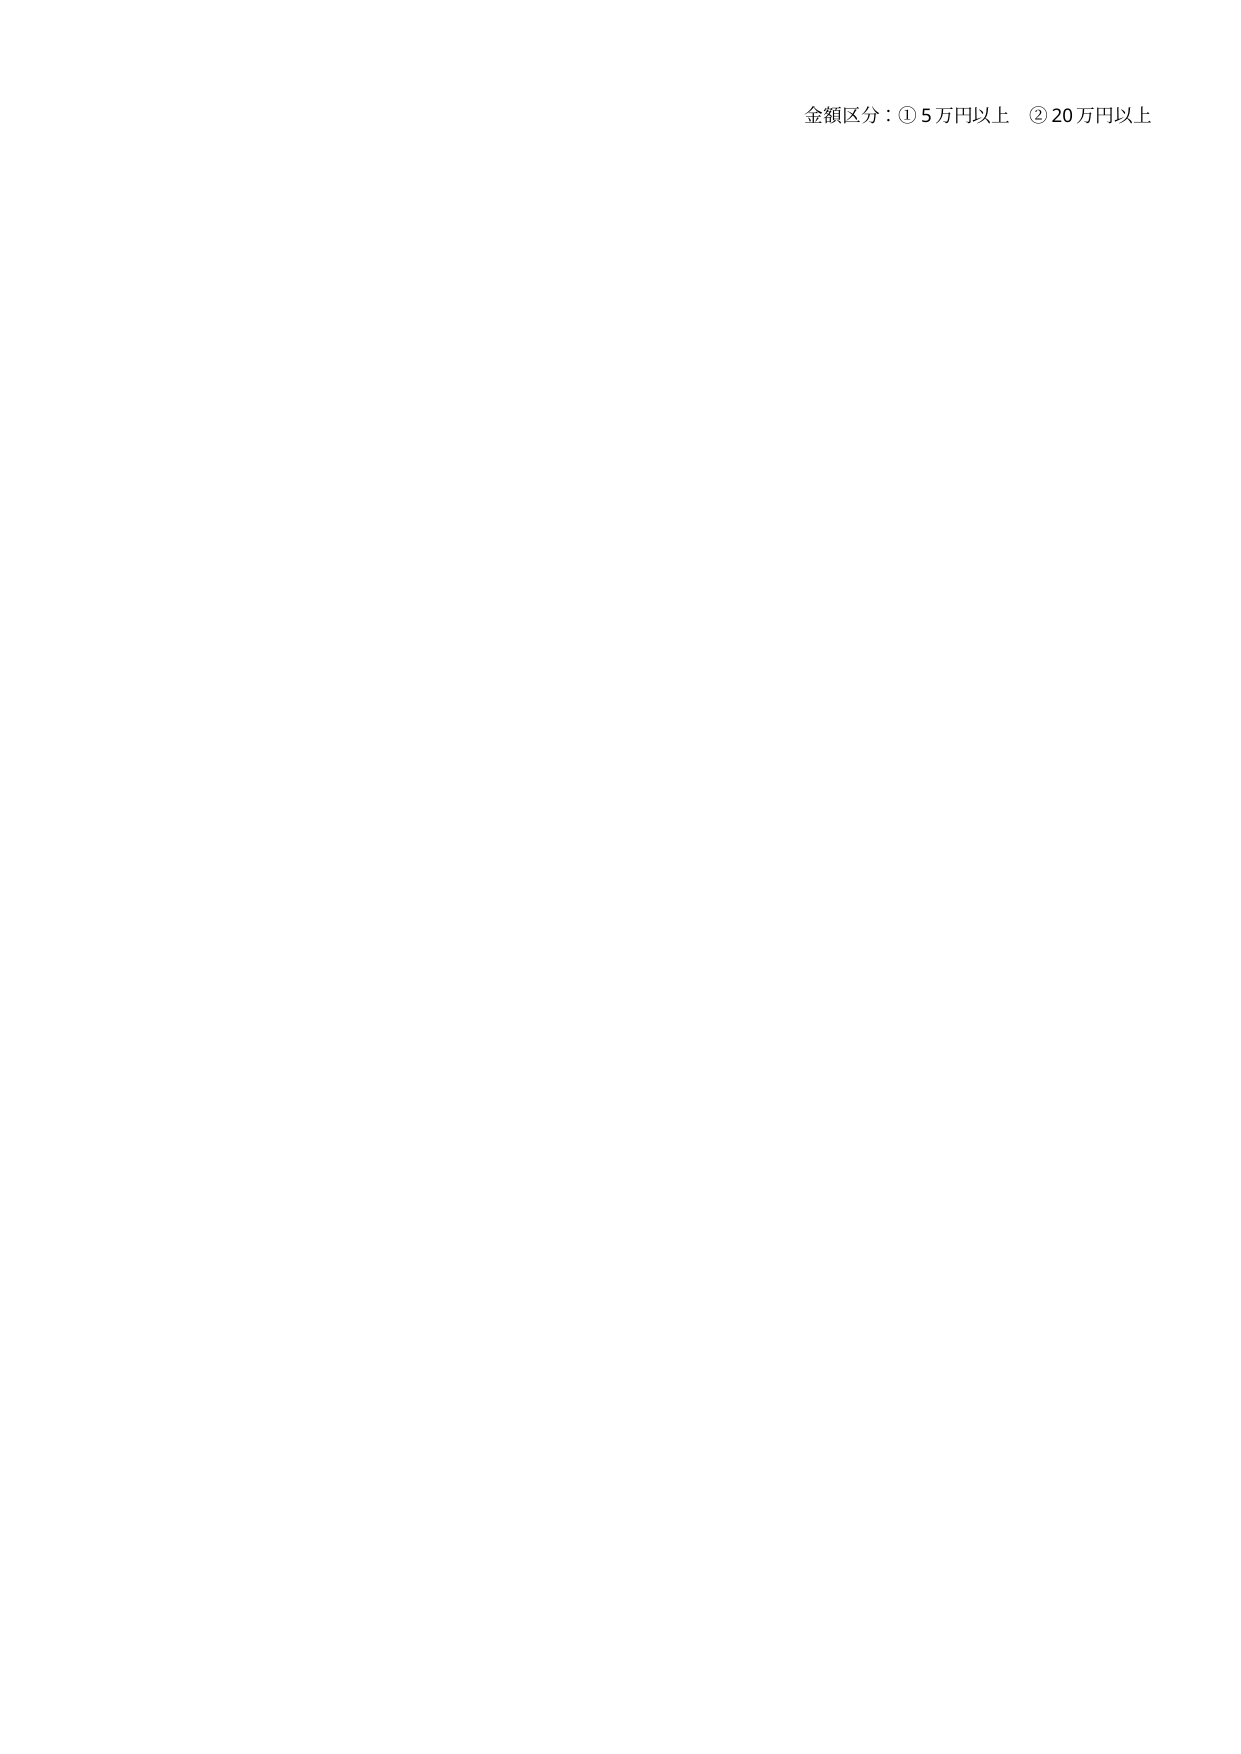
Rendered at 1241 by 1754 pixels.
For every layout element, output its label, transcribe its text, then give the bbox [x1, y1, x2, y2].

text 金額区分：①5万円以上 ②20万円以上 [89, 100, 1152, 129]
